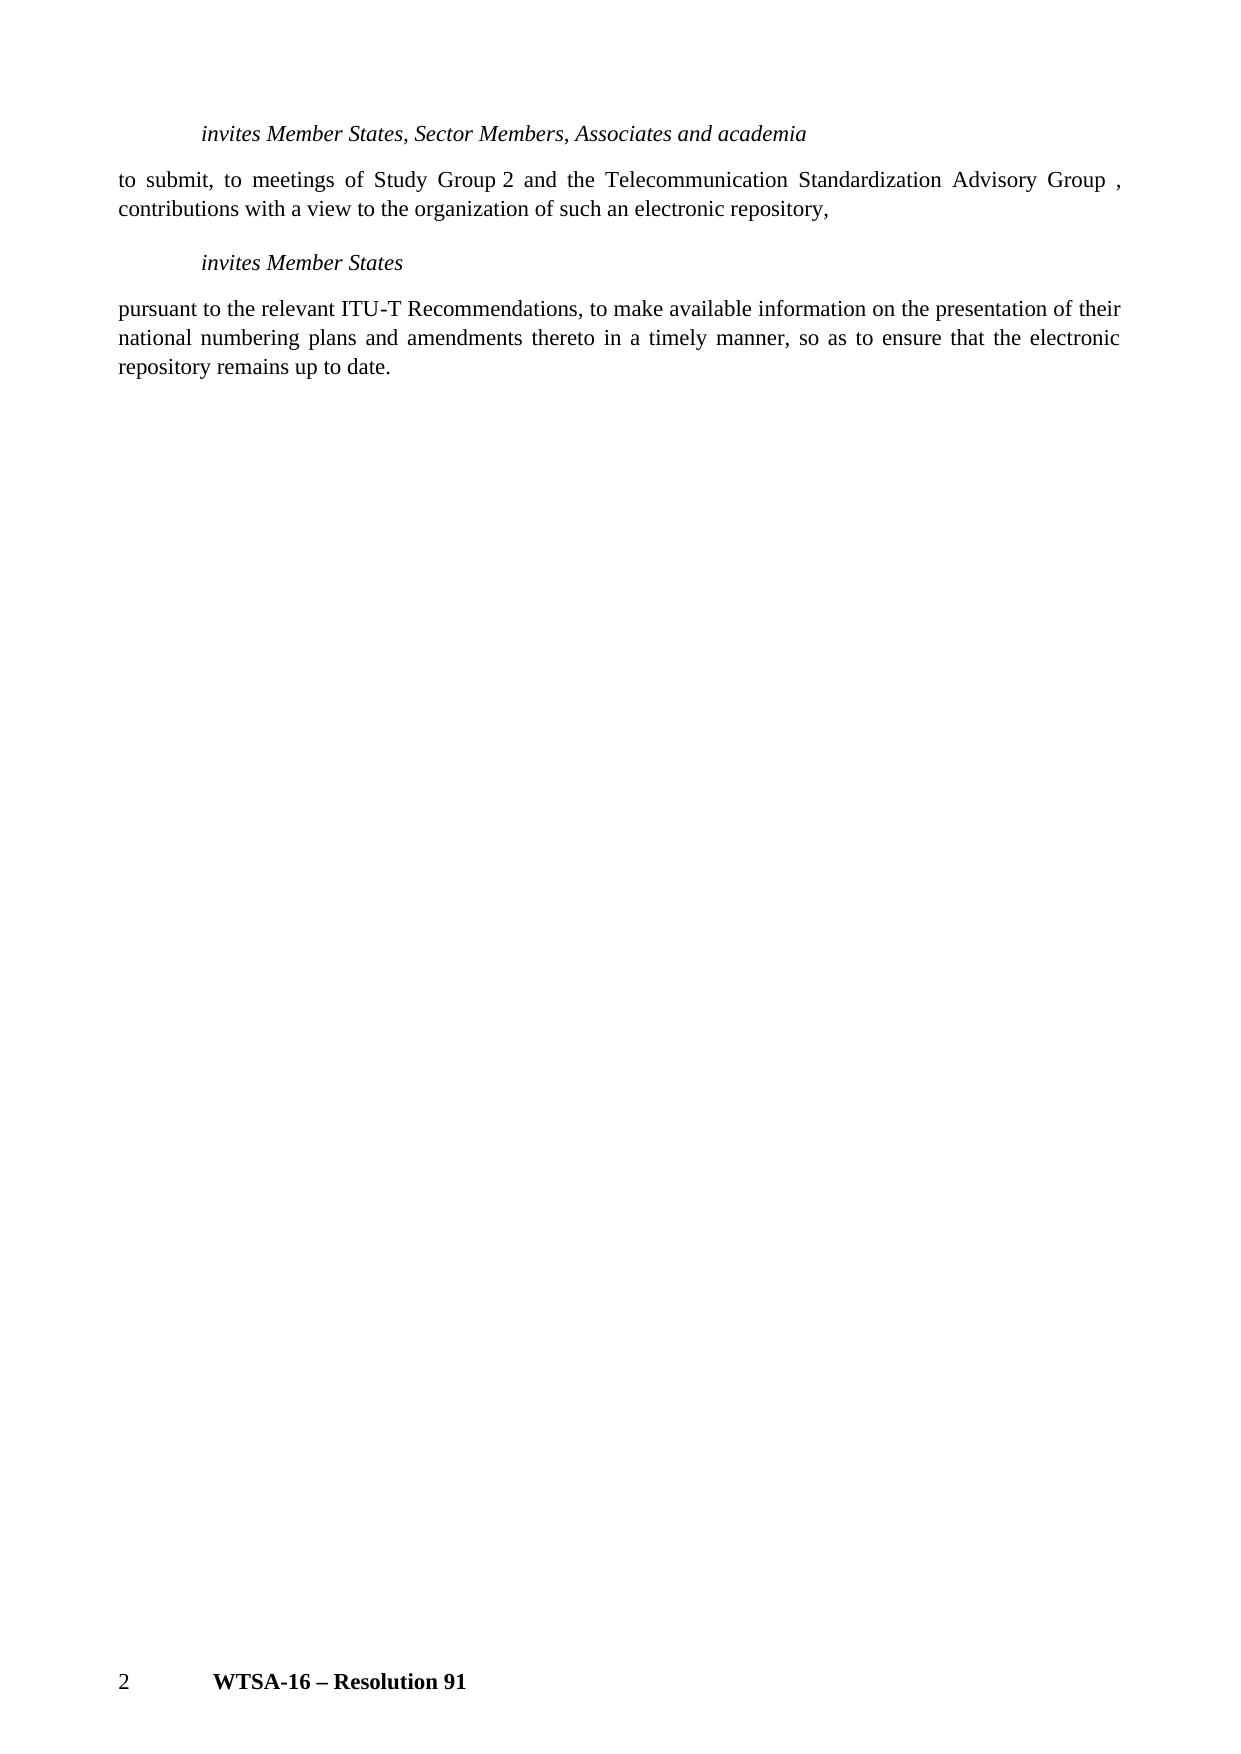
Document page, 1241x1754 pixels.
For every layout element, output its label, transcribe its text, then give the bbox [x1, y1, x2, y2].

text pursuant to the relevant ITU-T Recommendations, to make available information on the presentation of their national numbering plans and amendments thereto in a timely manner, so as to ensure that the electronic repository remains up to date. [118, 293, 1122, 381]
text to submit, to meetings of Study Group 2 and the Telecommunication Standardization Advisory Group , contributions with a view to the organization of such an electronic repository, [118, 164, 1122, 222]
text invites Member States, Sector Members, Associates and academia [201, 118, 1122, 147]
text invites Member States [201, 247, 1122, 276]
